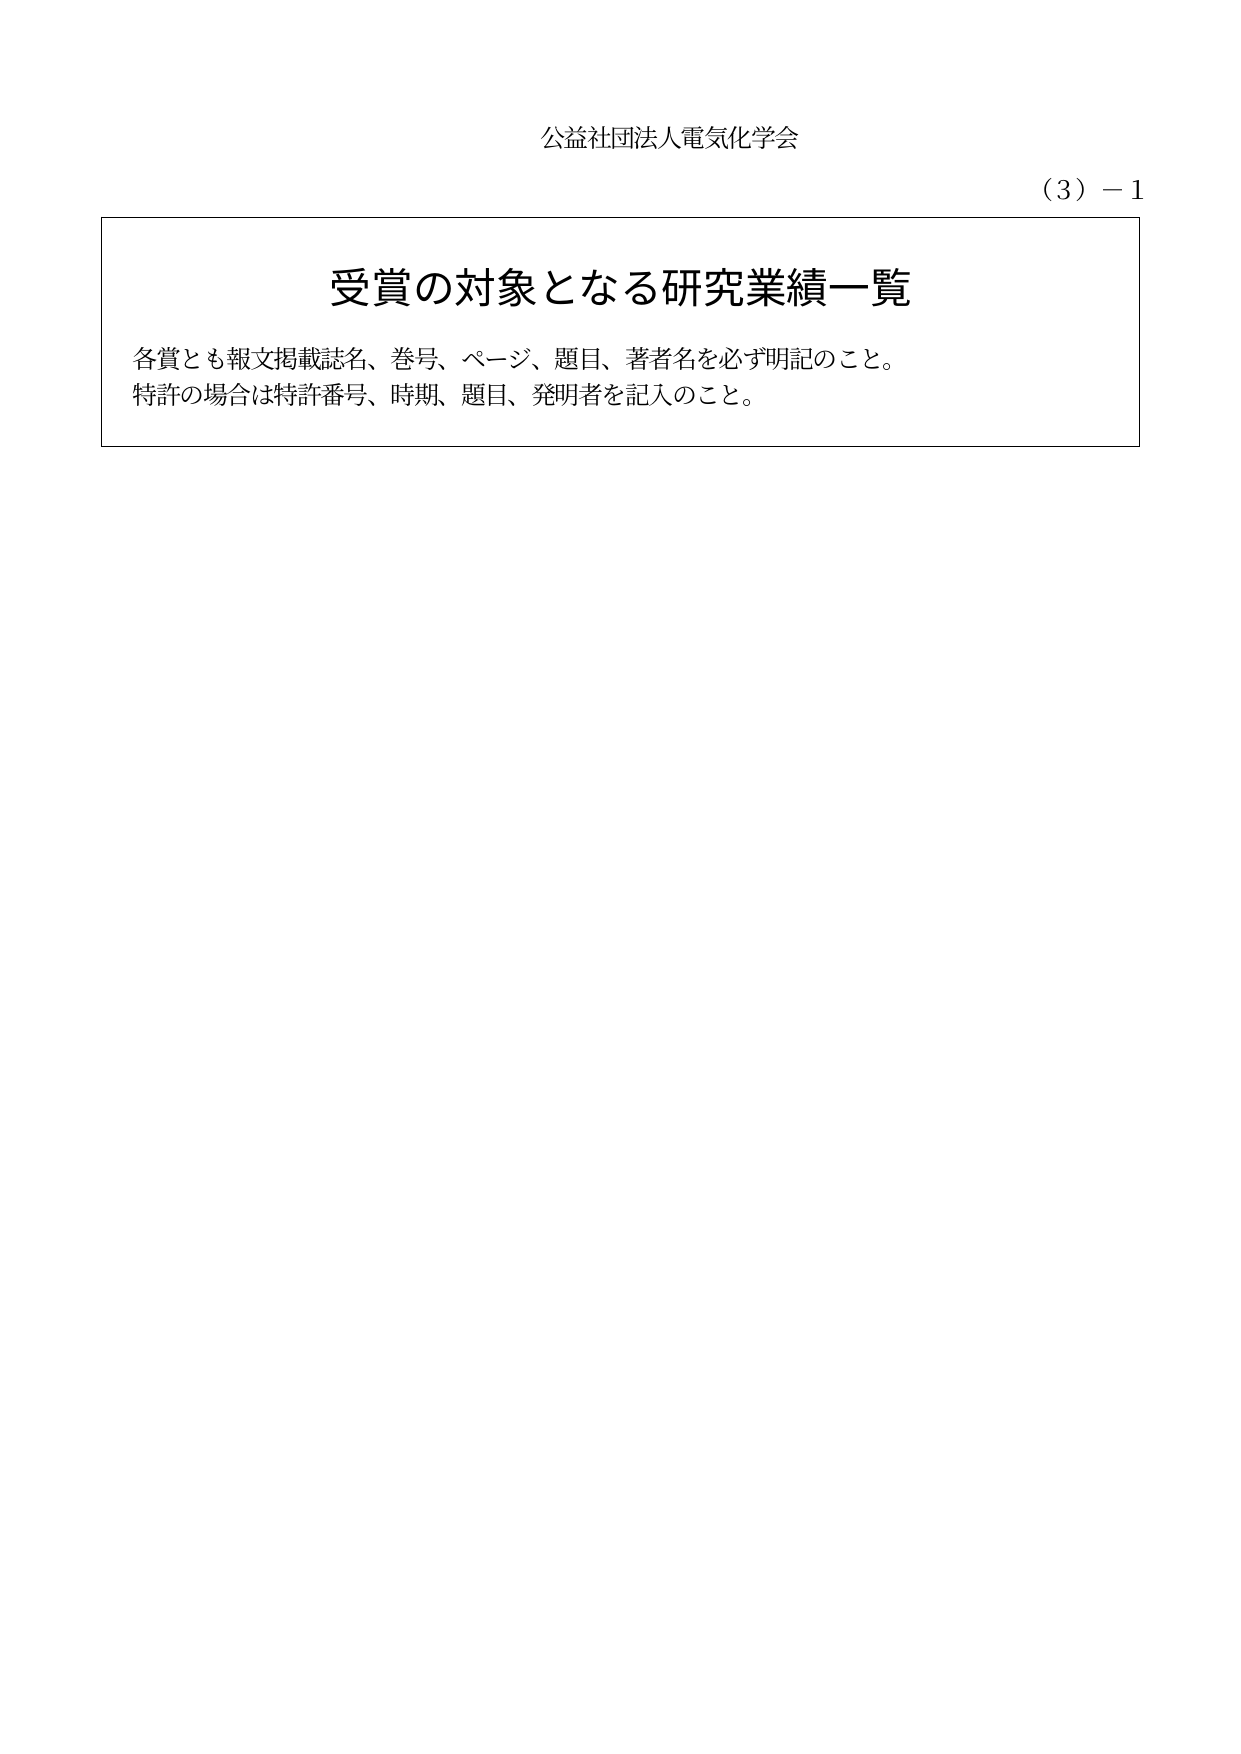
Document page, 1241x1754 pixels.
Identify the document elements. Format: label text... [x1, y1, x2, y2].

text （３）－１ [89, 179, 1152, 204]
text 公益社団法人電気化学会 [188, 119, 1152, 154]
table_header 受賞の対象となる研究業績一覧 各賞とも報文掲載誌名、巻号、ページ、題目、著者名を必ず明記のこと。 特許の場合は特許番号、時期、題目、発明者を記入のこと。 [102, 218, 1139, 446]
table_header [1140, 217, 1151, 446]
